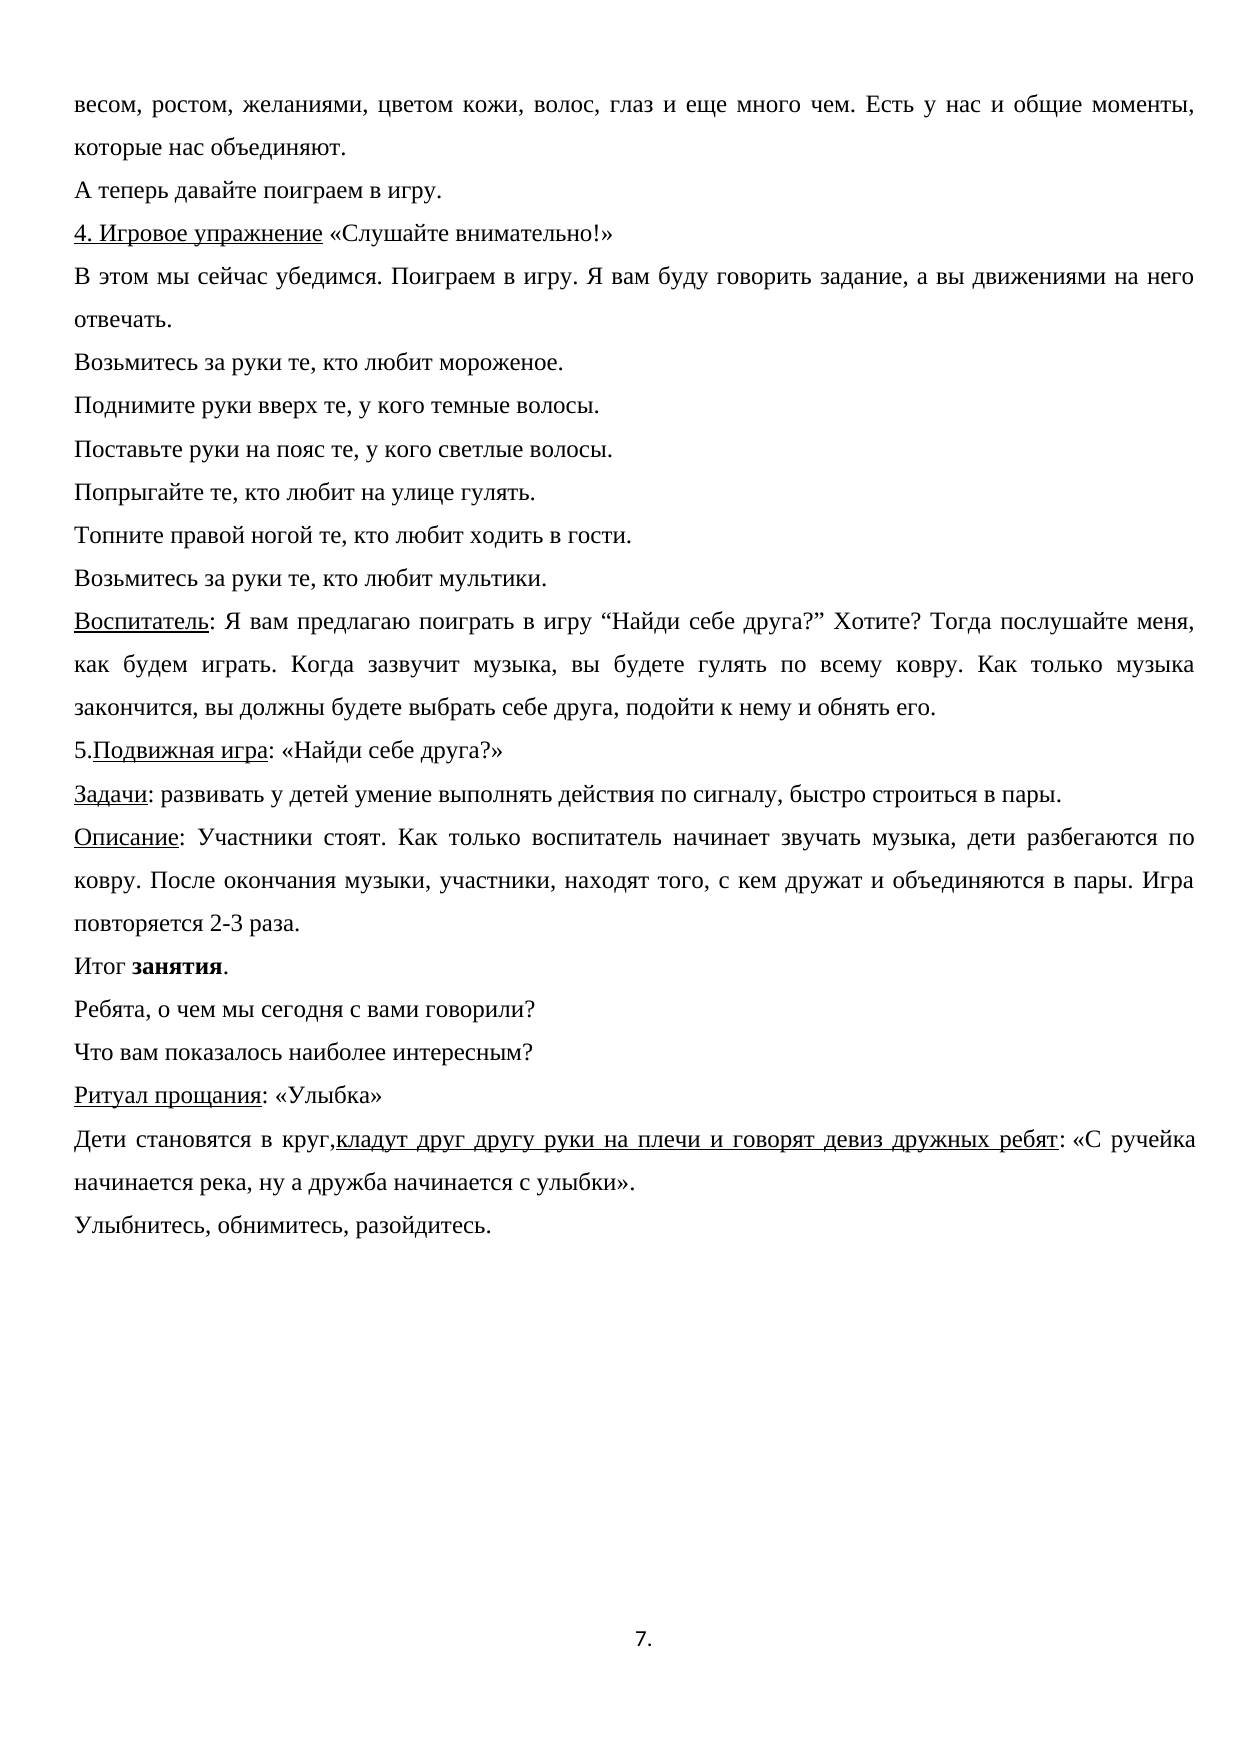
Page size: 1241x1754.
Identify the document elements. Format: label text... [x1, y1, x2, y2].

text Возьмитесь за руки те, кто любит мороженое. [74, 347, 1196, 376]
text 5.Подвижная игра: «Найди себе друга?» [74, 736, 1196, 764]
text Возьмитесь за руки те, кто любит мультики. [74, 563, 1196, 592]
text Попрыгайте те, кто любит на улице гулять. [74, 477, 1196, 506]
text Поставьте руки на пояс те, у кого светлые волосы. [74, 434, 1196, 462]
text Что вам показалось наиболее интересным? [74, 1037, 1196, 1066]
text В этом мы сейчас убедимся. Поиграем в игру. Я вам буду говорить задание, а вы движениями на него отвечать. [74, 261, 1196, 333]
text Ритуал прощания: «Улыбка» [74, 1081, 1196, 1109]
text Дети становятся в круг,кладут друг другу руки на плечи и говорят девиз дружных ребят: «С ручейка начинается река, ну а дружба начинается с улыбки». [74, 1124, 1196, 1196]
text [74, 89, 1196, 161]
text Ребята, о чем мы сегодня с вами говорили? [74, 994, 1196, 1023]
text Поднимите руки вверх те, у кого темные волосы. [74, 391, 1196, 419]
text Воспитатель: Я вам предлагаю поиграть в игру “Найди себе друга?” Хотите? Тогда послушайте меня, как будем играть. Когда зазвучит музыка, вы будете гулять по всему ковру. Как только музыка закончится, вы должны будете выбрать себе друга, подойти к нему и обнять его. [74, 606, 1196, 721]
text Улыбнитесь, обнимитесь, разойдитесь. [74, 1210, 1196, 1239]
text А теперь давайте поиграем в игру. [74, 175, 1196, 204]
text Топните правой ногой те, кто любит ходить в гости. [74, 520, 1196, 549]
text Задачи: развивать у детей умение выполнять действия по сигналу, быстро строиться в пары. [74, 779, 1196, 807]
text Итог занятия. [74, 951, 1196, 980]
text 4. Игровое упражнение «Слушайте внимательно!» [74, 218, 1196, 247]
text Описание: Участники стоят. Как только воспитатель начинает звучать музыка, дети разбегаются по ковру. После окончания музыки, участники, находят того, с кем дружат и объединяются в пары. Игра повторяется 2-3 раза. [74, 822, 1196, 937]
